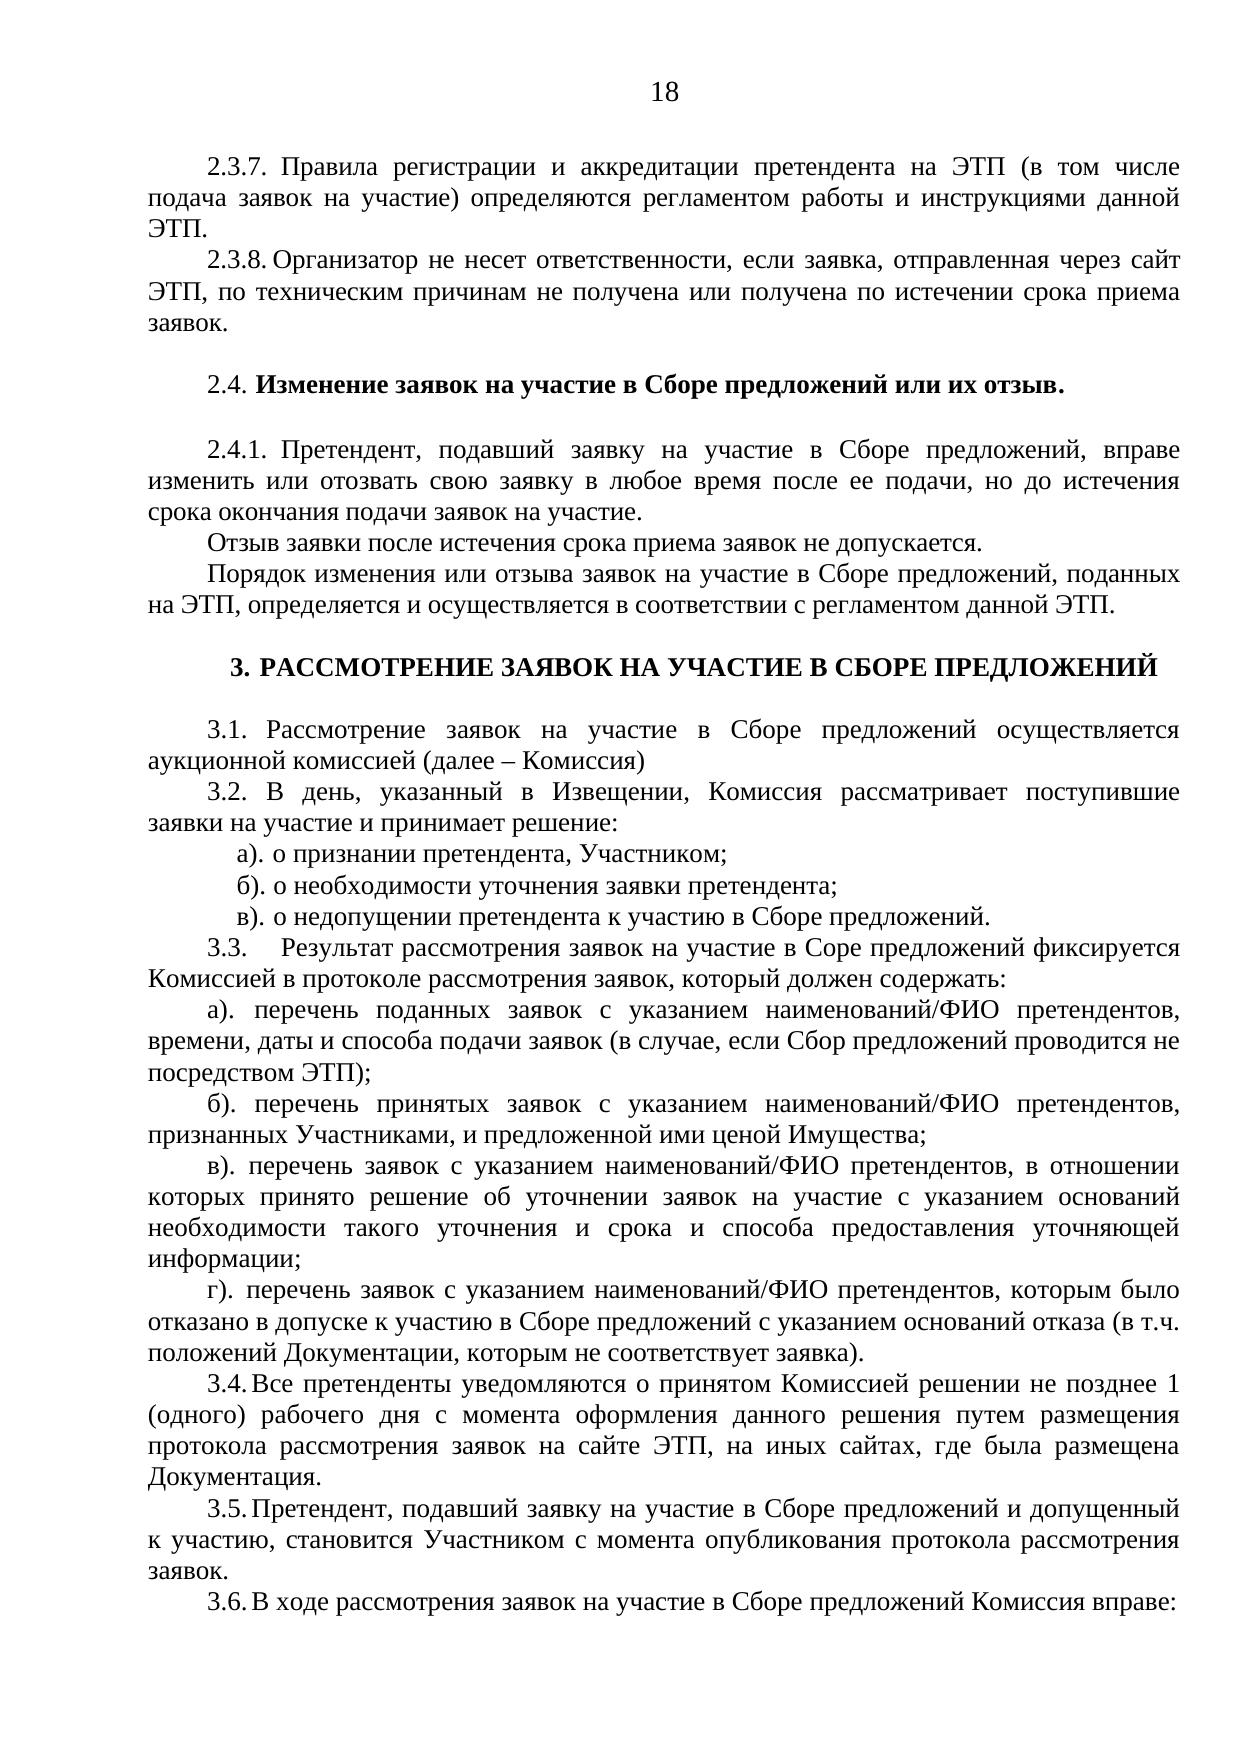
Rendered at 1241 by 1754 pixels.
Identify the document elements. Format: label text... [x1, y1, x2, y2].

list Порядок изменения или отзыва заявок на участие в Сборе предложений, поданных на ЭТП, определяется и осуществляется в соответствии с регламентом данной ЭТП. [148, 557, 1181, 619]
subtitle Изменение заявок на участие в Сборе предложений или их отзыв. [148, 368, 1181, 399]
text Организатор не несет ответственности, если заявка, отправленная через сайт ЭТП, по техническим причинам не получена или получена по истечении срока приема заявок. [148, 243, 1181, 337]
list о недопущении претендента к участию в Сборе предложений. [148, 900, 1181, 931]
list перечень поданных заявок с указанием наименований/ФИО претендентов, времени, даты и способа подачи заявок (в случае, если Сбор предложений проводится не посредством ЭТП); [148, 993, 1181, 1087]
subtitle В ходе рассмотрения заявок на участие в Сборе предложений Комиссия вправе: [148, 1585, 1181, 1616]
subtitle Рассмотрение заявок на участие в Сборе предложений осуществляется аукционной комиссией (далее – Комиссия) [148, 713, 1181, 775]
list о необходимости уточнения заявки претендента; [148, 869, 1181, 900]
subtitle Результат рассмотрения заявок на участие в Соре предложений фиксируется Комиссией в протоколе рассмотрения заявок, который должен содержать: [148, 931, 1181, 993]
list перечень принятых заявок с указанием наименований/ФИО претендентов, признанных Участниками, и предложенной ими ценой Имущества; [148, 1087, 1181, 1149]
subtitle Все претенденты уведомляются о принятом Комиссией решении не позднее 1 (одного) рабочего дня с момента оформления данного решения путем размещения протокола рассмотрения заявок на сайте ЭТП, на иных сайтах, где была размещена Документация. [148, 1367, 1181, 1492]
text Претендент, подавший заявку на участие в Сборе предложений, вправе изменить или отозвать свою заявку в любое время после ее подачи, но до истечения срока окончания подачи заявок на участие. [148, 433, 1181, 526]
subtitle В день, указанный в Извещении, Комиссия рассматривает поступившие заявки на участие и принимает решение: [148, 775, 1181, 838]
text Правила регистрации и аккредитации претендента на ЭТП (в том числе подача заявок на участие) определяются регламентом работы и инструкциями данной ЭТП. [148, 150, 1181, 243]
list перечень заявок с указанием наименований/ФИО претендентов, которым было отказано в допуске к участию в Сборе предложений с указанием оснований отказа (в т.ч. положений Документации, которым не соответствует заявка). [148, 1274, 1181, 1367]
list РАССМОТРЕНИЕ ЗАЯВОК НА УЧАСТИЕ В СБОРЕ ПРЕДЛОЖЕНИЙ [148, 651, 1181, 682]
list Отзыв заявки после истечения срока приема заявок не допускается. [148, 526, 1181, 557]
list перечень заявок с указанием наименований/ФИО претендентов, в отношении которых принято решение об уточнении заявок на участие с указанием оснований необходимости такого уточнения и срока и способа предоставления уточняющей информации; [148, 1149, 1181, 1274]
list о признании претендента, Участником; [148, 838, 1181, 869]
subtitle Претендент, подавший заявку на участие в Сборе предложений и допущенный к участию, становится Участником с момента опубликования протокола рассмотрения заявок. [148, 1492, 1181, 1585]
